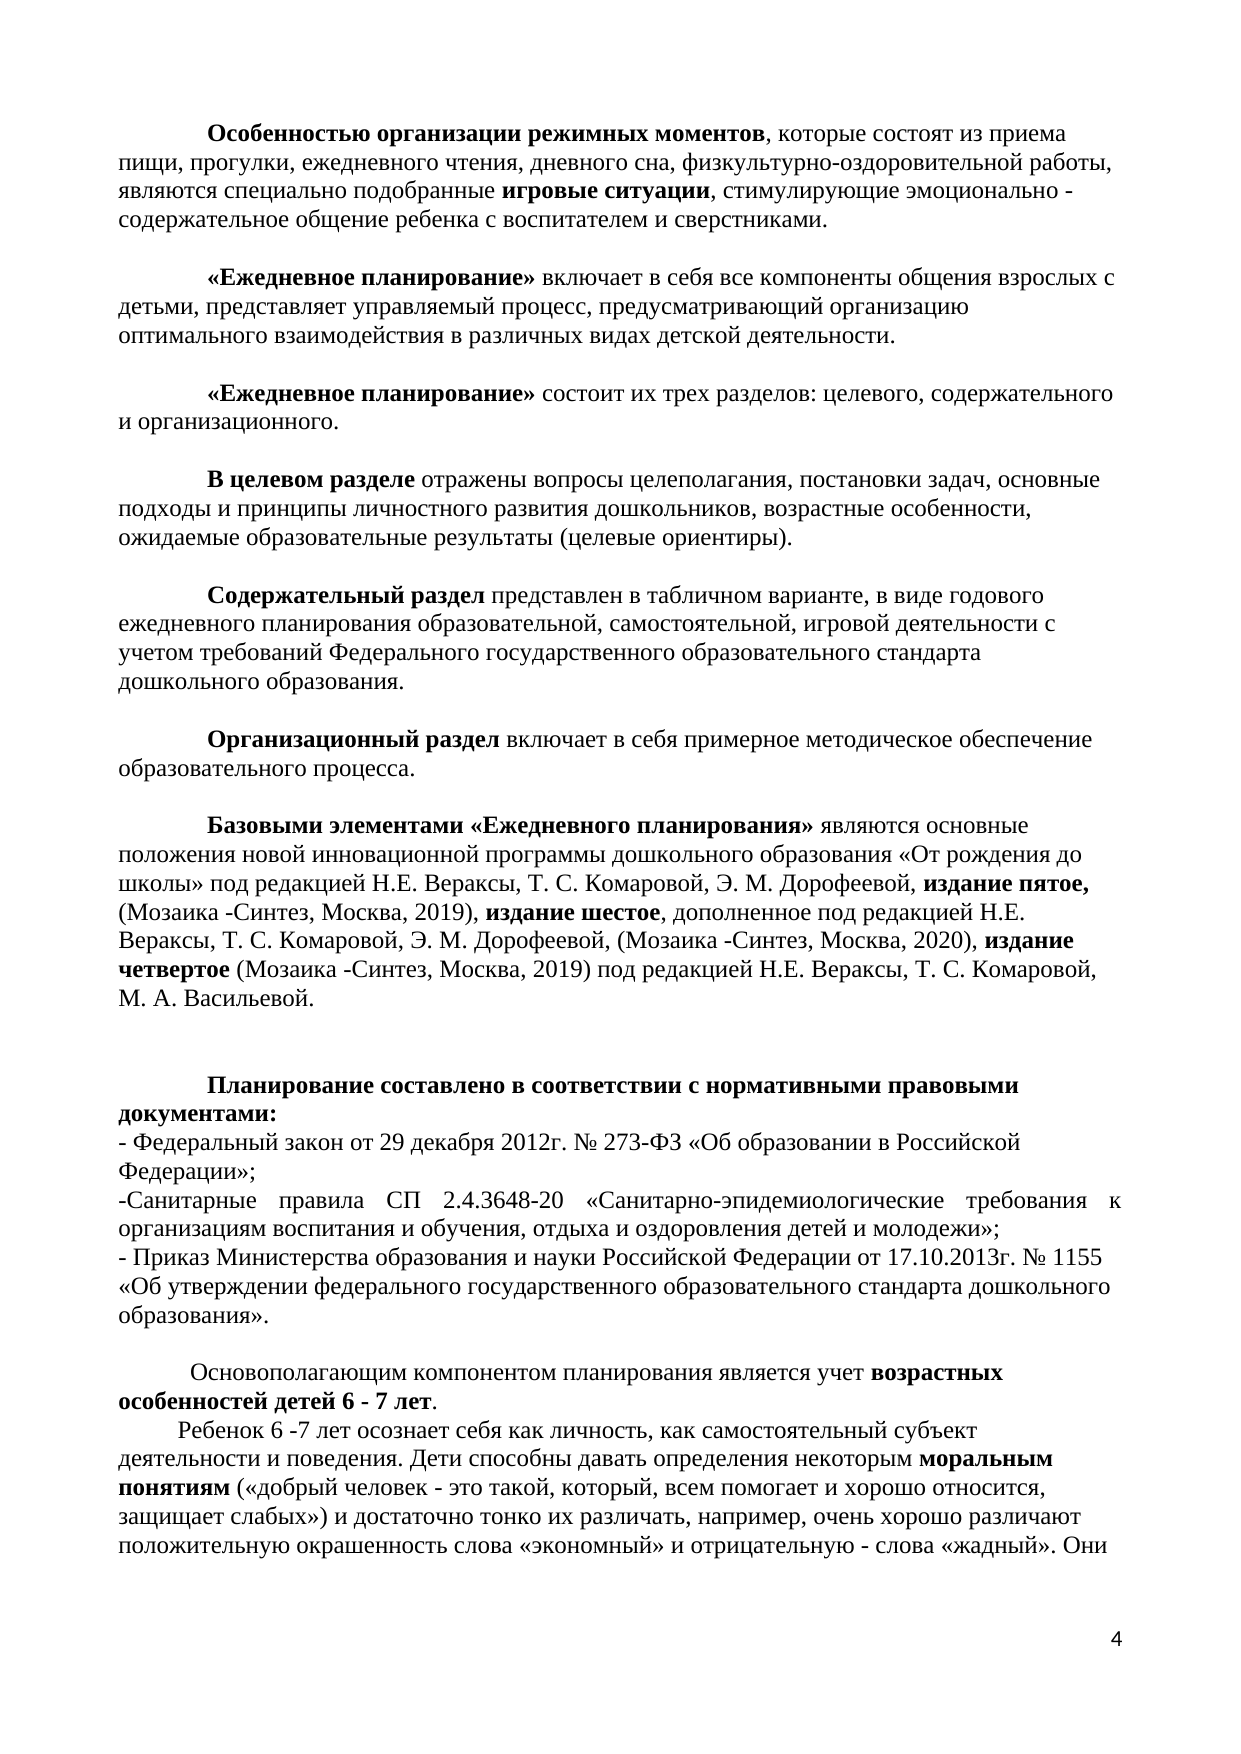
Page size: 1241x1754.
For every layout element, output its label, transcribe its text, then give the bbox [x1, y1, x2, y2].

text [118, 1415, 1122, 1558]
text «Ежедневное планирование» состоит их трех разделов: целевого, содержательного и организационного. [118, 378, 1122, 435]
text - Федеральный закон от 29 декабря 2012г. № 273-ФЗ «Об образовании в Российской Федерации»; [118, 1127, 1122, 1185]
text В целевом разделе отражены вопросы целеполагания, постановки задач, основные подходы и принципы личностного развития дошкольников, возрастные особенности, ожидаемые образовательные результаты (целевые ориентиры). [118, 464, 1122, 551]
text Базовыми элементами «Ежедневного планирования» являются основные положения новой инновационной программы дошкольного образования «От рождения до школы» под редакцией Н.Е. Вераксы, Т. С. Комаровой, Э. М. Дорофеевой, издание пятое, (Мозаика -Синтез, Москва, 2019), издание шестое, дополненное под редакцией Н.Е. Вераксы, Т. С. Комаровой, Э. М. Дорофеевой, (Мозаика -Синтез, Москва, 2020), издание четвертое (Мозаика -Синтез, Москва, 2019) под редакцией Н.Е. Вераксы, Т. С. Комаровой, М. А. Васильевой. [118, 811, 1122, 1012]
text Планирование составлено в соответствии с нормативными правовыми документами: [118, 1070, 1122, 1127]
text Содержательный раздел представлен в табличном варианте, в виде годового ежедневного планирования образовательной, самостоятельной, игровой деятельности с учетом требований Федерального государственного образовательного стандарта дошкольного образования. [118, 580, 1122, 695]
text -Санитарные правила СП 2.4.3648-20 «Санитарно-эпидемиологические требования к организациям воспитания и обучения, отдыха и оздоровления детей и молодежи»; [118, 1185, 1122, 1242]
text Основополагающим компонентом планирования является учет возрастных особенностей детей 6 - 7 лет. [118, 1357, 1122, 1415]
text - Приказ Министерства образования и науки Российской Федерации от 17.10.2013г. № 1155 «Об утверждении федерального государственного образовательного стандарта дошкольного образования». [118, 1242, 1122, 1328]
text Особенностью организации режимных моментов, которые состоят из приема пищи, прогулки, ежедневного чтения, дневного сна, физкультурно-оздоровительной работы, являются специально подобранные игровые ситуации, стимулирующие эмоционально - содержательное общение ребенка с воспитателем и сверстниками. [118, 118, 1122, 233]
text «Ежедневное планирование» включает в себя все компоненты общения взрослых с детьми, представляет управляемый процесс, предусматривающий организацию оптимального взаимодействия в различных видах детской деятельности. [118, 262, 1122, 348]
text Организационный раздел включает в себя примерное методическое обеспечение образовательного процесса. [118, 724, 1122, 781]
